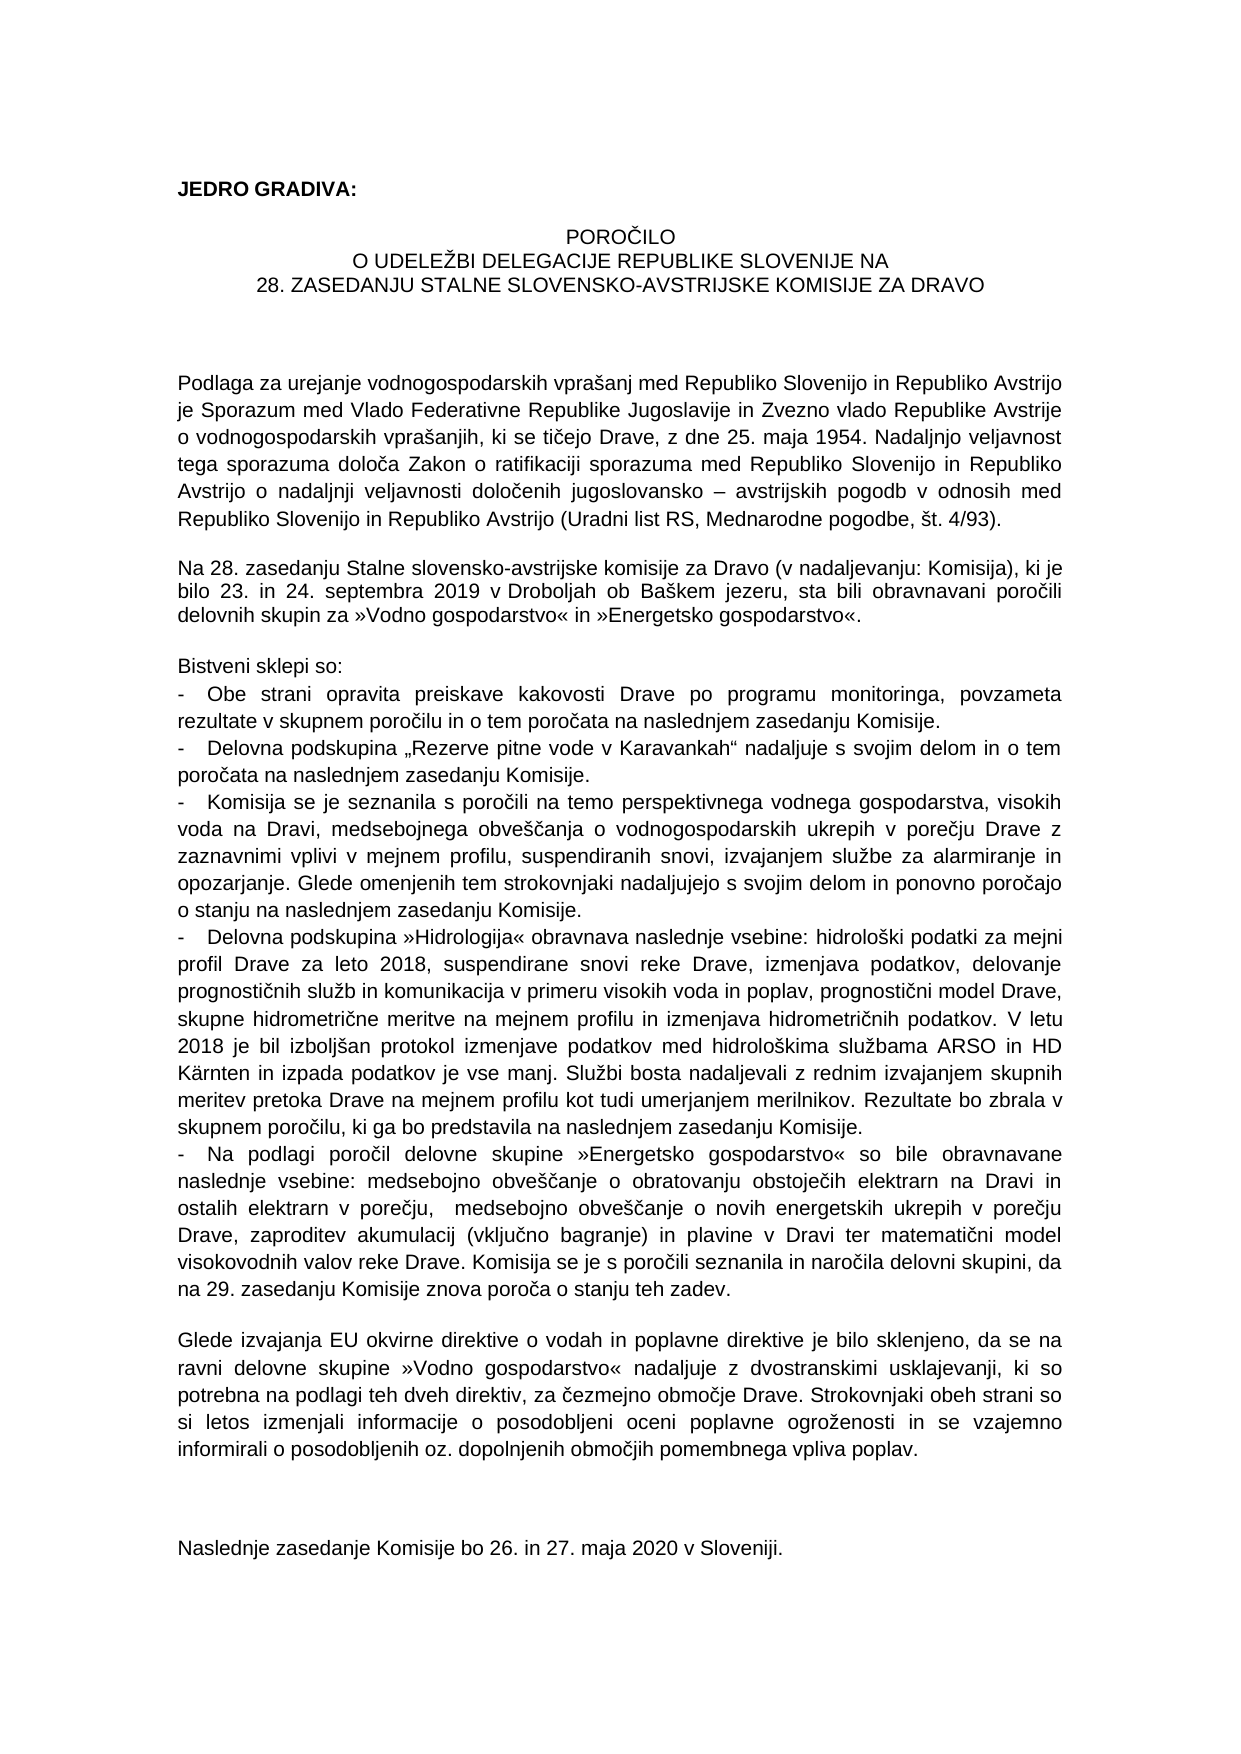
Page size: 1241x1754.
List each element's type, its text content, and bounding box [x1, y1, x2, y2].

list Delovna podskupina »Hidrologija« obravnava naslednje vsebine: hidrološki podatki za mejni profil Drave za leto 2018, suspendirane snovi reke Drave, izmenjava podatkov, delovanje prognostičnih služb in komunikacija v primeru visokih voda in poplav, prognostični model Drave, skupne hidrometrične meritve na mejnem profilu in izmenjava hidrometričnih podatkov. V letu 2018 je bil izboljšan protokol izmenjave podatkov med hidrološkima službama ARSO in HD Kärnten in izpada podatkov je vse manj. Službi bosta nadaljevali z rednim izvajanjem skupnih meritev pretoka Drave na mejnem profilu kot tudi umerjanjem merilnikov. Rezultate bo zbrala v skupnem poročilu, ki ga bo predstavila na naslednjem zasedanju Komisije. [177, 922, 1063, 1139]
text Bistveni sklepi so: [177, 651, 1063, 678]
list Obe strani opravita preiskave kakovosti Drave po programu monitoringa, povzameta rezultate v skupnem poročilu in o tem poročata na naslednjem zasedanju Komisije. [177, 678, 1063, 732]
text POROČILO [177, 225, 1064, 249]
text Na 28. zasedanju Stalne slovensko-avstrijske komisije za Dravo (v nadaljevanju: Komisija), ki je bilo 23. in 24. septembra 2019 v Droboljah ob Baškem jezeru, sta bili obravnavani poročili delovnih skupin za »Vodno gospodarstvo« in »Energetsko gospodarstvo«. [177, 555, 1063, 627]
text O UDELEŽBI DELEGACIJE REPUBLIKE SLOVENIJE NA [177, 249, 1064, 273]
list Delovna podskupina „Rezerve pitne vode v Karavankah“ nadaljuje s svojim delom in o tem poročata na naslednjem zasedanju Komisije. [177, 732, 1063, 787]
list Na podlagi poročil delovne skupine »Energetsko gospodarstvo« so bile obravnavane naslednje vsebine: medsebojno obveščanje o obratovanju obstoječih elektrarn na Dravi in ostalih elektrarn v porečju, medsebojno obveščanje o novih energetskih ukrepih v porečju Drave, zaproditev akumulacij (vključno bagranje) in plavine v Dravi ter matematični model visokovodnih valov reke Drave. Komisija se je s poročili seznanila in naročila delovni skupini, da na 29. zasedanju Komisije znova poroča o stanju teh zadev. [177, 1139, 1063, 1301]
text Podlaga za urejanje vodnogospodarskih vprašanj med Republiko Slovenijo in Republiko Avstrijo je Sporazum med Vlado Federativne Republike Jugoslavije in Zvezno vlado Republike Avstrije o vodnogospodarskih vprašanjih, ki se tičejo Drave, z dne 25. maja 1954. Nadaljnjo veljavnost tega sporazuma določa Zakon o ratifikaciji sporazuma med Republiko Slovenijo in Republiko Avstrijo o nadaljnji veljavnosti določenih jugoslovansko – avstrijskih pogodb v odnosih med Republiko Slovenijo in Republiko Avstrijo (Uradni list RS, Mednarodne pogodbe, št. 4/93). [177, 369, 1063, 531]
list Komisija se je seznanila s poročili na temo perspektivnega vodnega gospodarstva, visokih voda na Dravi, medsebojnega obveščanja o vodnogospodarskih ukrepih v porečju Drave z zaznavnimi vplivi v mejnem profilu, suspendiranih snovi, izvajanjem službe za alarmiranje in opozarjanje. Glede omenjenih tem strokovnjaki nadaljujejo s svojim delom in ponovno poročajo o stanju na naslednjem zasedanju Komisije. [177, 787, 1063, 922]
text 28. ZASEDANJU STALNE SLOVENSKO-AVSTRIJSKE KOMISIJE ZA DRAVO [177, 273, 1064, 297]
list JEDRO GRADIVA: [177, 177, 1063, 201]
text Naslednje zasedanje Komisije bo 26. in 27. maja 2020 v Sloveniji. [177, 1536, 1063, 1559]
list Glede izvajanja EU okvirne direktive o vodah in poplavne direktive je bilo sklenjeno, da se na ravni delovne skupine »Vodno gospodarstvo« nadaljuje z dvostranskimi usklajevanji, ki so potrebna na podlagi teh dveh direktiv, za čezmejno območje Drave. Strokovnjaki obeh strani so si letos izmenjali informacije o posodobljeni oceni poplavne ogroženosti in se vzajemno informirali o posodobljenih oz. dopolnjenih območjih pomembnega vpliva poplav. [177, 1325, 1063, 1461]
